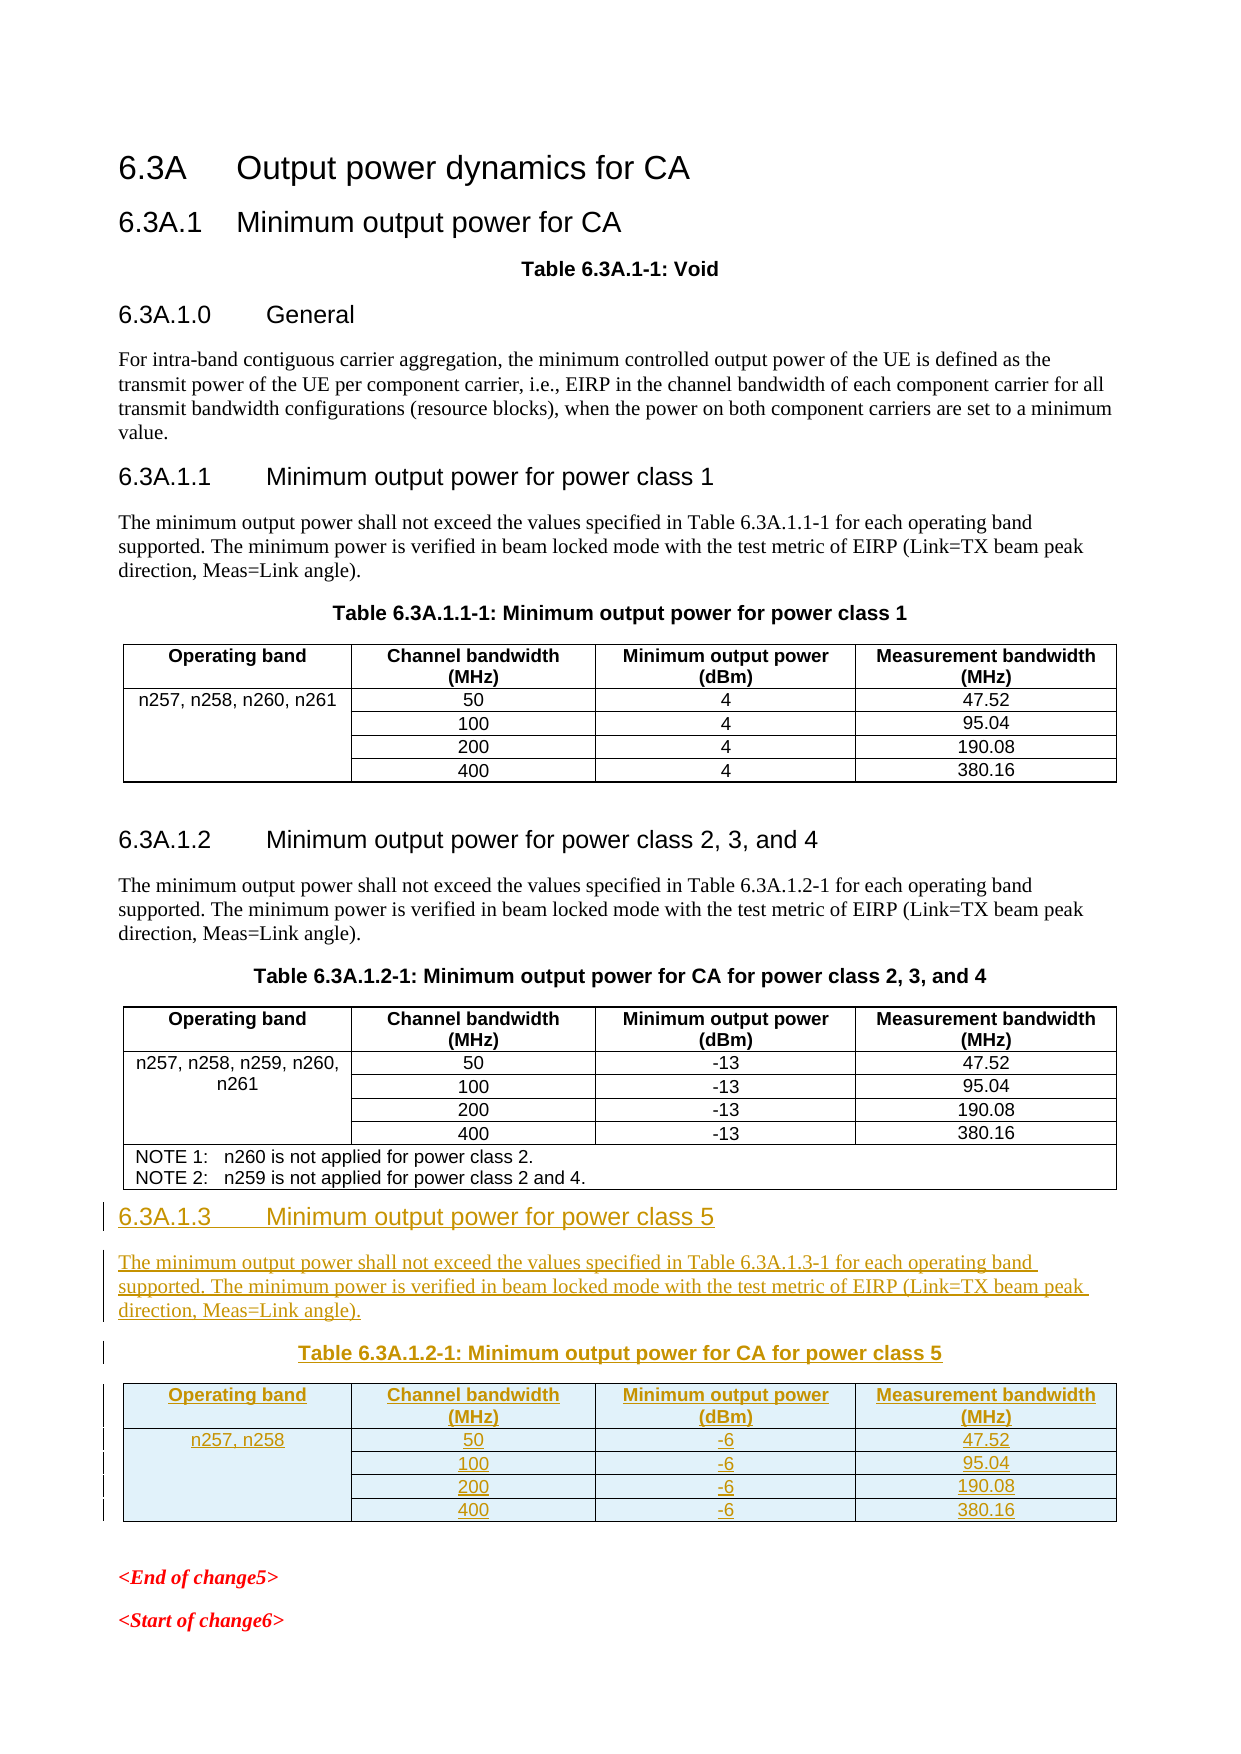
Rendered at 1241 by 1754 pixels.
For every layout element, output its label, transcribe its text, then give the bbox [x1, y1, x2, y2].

subtitle 6.3A.1.1 Minimum output power for power class 1 [118, 462, 1122, 491]
table_cell 95.04 [856, 1075, 1116, 1097]
subtitle 6.3A.1.2 Minimum output power for power class 2, 3, and 4 [118, 825, 1122, 854]
text Table 6.3A.1.1-1: Minimum output power for power class 1 [118, 601, 1122, 625]
text <Start of change6> [118, 1608, 1122, 1632]
table_cell n257, n258, n260, n261 [124, 689, 351, 781]
table_header Operating band [124, 645, 351, 688]
table_cell 4 [596, 759, 855, 781]
text The minimum output power shall not exceed the values specified in Table 6.3A.1.1-1 for each operating band supported. The minimum power is verified in beam locked mode with the test metric of EIRP (Link=TX beam peak direction, Meas=Link angle). [118, 510, 1122, 582]
text Table 6.3A.1.2-1: Minimum output power for CA for power class 2, 3, and 4 [118, 964, 1122, 988]
text The minimum output power shall not exceed the values specified in Table 6.3A.1.2-1 for each operating band supported. The minimum power is verified in beam locked mode with the test metric of EIRP (Link=TX beam peak direction, Meas=Link angle). [118, 873, 1122, 945]
table_cell -13 [596, 1075, 855, 1097]
table_cell 4 [596, 689, 855, 711]
table_cell 47.52 [856, 689, 1116, 711]
table_cell 47.52 [856, 1052, 1116, 1074]
subtitle 6.3A.1 Minimum output power for CA [118, 205, 1122, 238]
table_cell 190.08 [856, 736, 1116, 758]
table_cell 380.16 [856, 759, 1116, 781]
table_cell 400 [352, 759, 595, 781]
text For intra-band contiguous carrier aggregation, the minimum controlled output power of the UE is defined as the transmit power of the UE per component carrier, i.e., EIRP in the channel bandwidth of each component carrier for all transmit bandwidth configurations (resource blocks), when the power on both component carriers are set to a minimum value. [118, 347, 1122, 444]
subtitle 6.3A Output power dynamics for CA [118, 148, 1122, 186]
table_cell 100 [352, 712, 595, 734]
table_cell 4 [596, 736, 855, 758]
table_cell 95.04 [856, 712, 1116, 734]
table_cell 50 [352, 689, 595, 711]
table_cell 4 [596, 712, 855, 734]
table_cell -13 [596, 1099, 855, 1121]
table_header Minimum output power (dBm) [596, 1008, 855, 1051]
table_header Measurement bandwidth (MHz) [856, 1008, 1116, 1051]
table_cell 190.08 [856, 1099, 1116, 1121]
table_cell 380.16 [856, 1122, 1116, 1144]
subtitle 6.3A.1.0 General [118, 300, 1122, 329]
text Table 6.3A.1-1: Void [118, 257, 1122, 281]
text <End of change5> [118, 1565, 1122, 1589]
table_cell NOTE 1: n260 is not applied for power class 2. NOTE 2: n259 is not applied for power class 2 and 4. [124, 1145, 1116, 1188]
table_cell -13 [596, 1052, 855, 1074]
table_header Channel bandwidth (MHz) [352, 1008, 595, 1051]
table_cell 200 [352, 1099, 595, 1121]
table_cell 50 [352, 1052, 595, 1074]
table_cell n257, n258, n259, n260, n261 [124, 1052, 351, 1144]
table_cell 100 [352, 1075, 595, 1097]
table_header Measurement bandwidth (MHz) [856, 645, 1116, 688]
table_cell -13 [596, 1122, 855, 1144]
table_header Operating band [124, 1008, 351, 1051]
table_cell 400 [352, 1122, 595, 1144]
table_cell 200 [352, 736, 595, 758]
table_header Channel bandwidth (MHz) [352, 645, 595, 688]
table_header Minimum output power (dBm) [596, 645, 855, 688]
